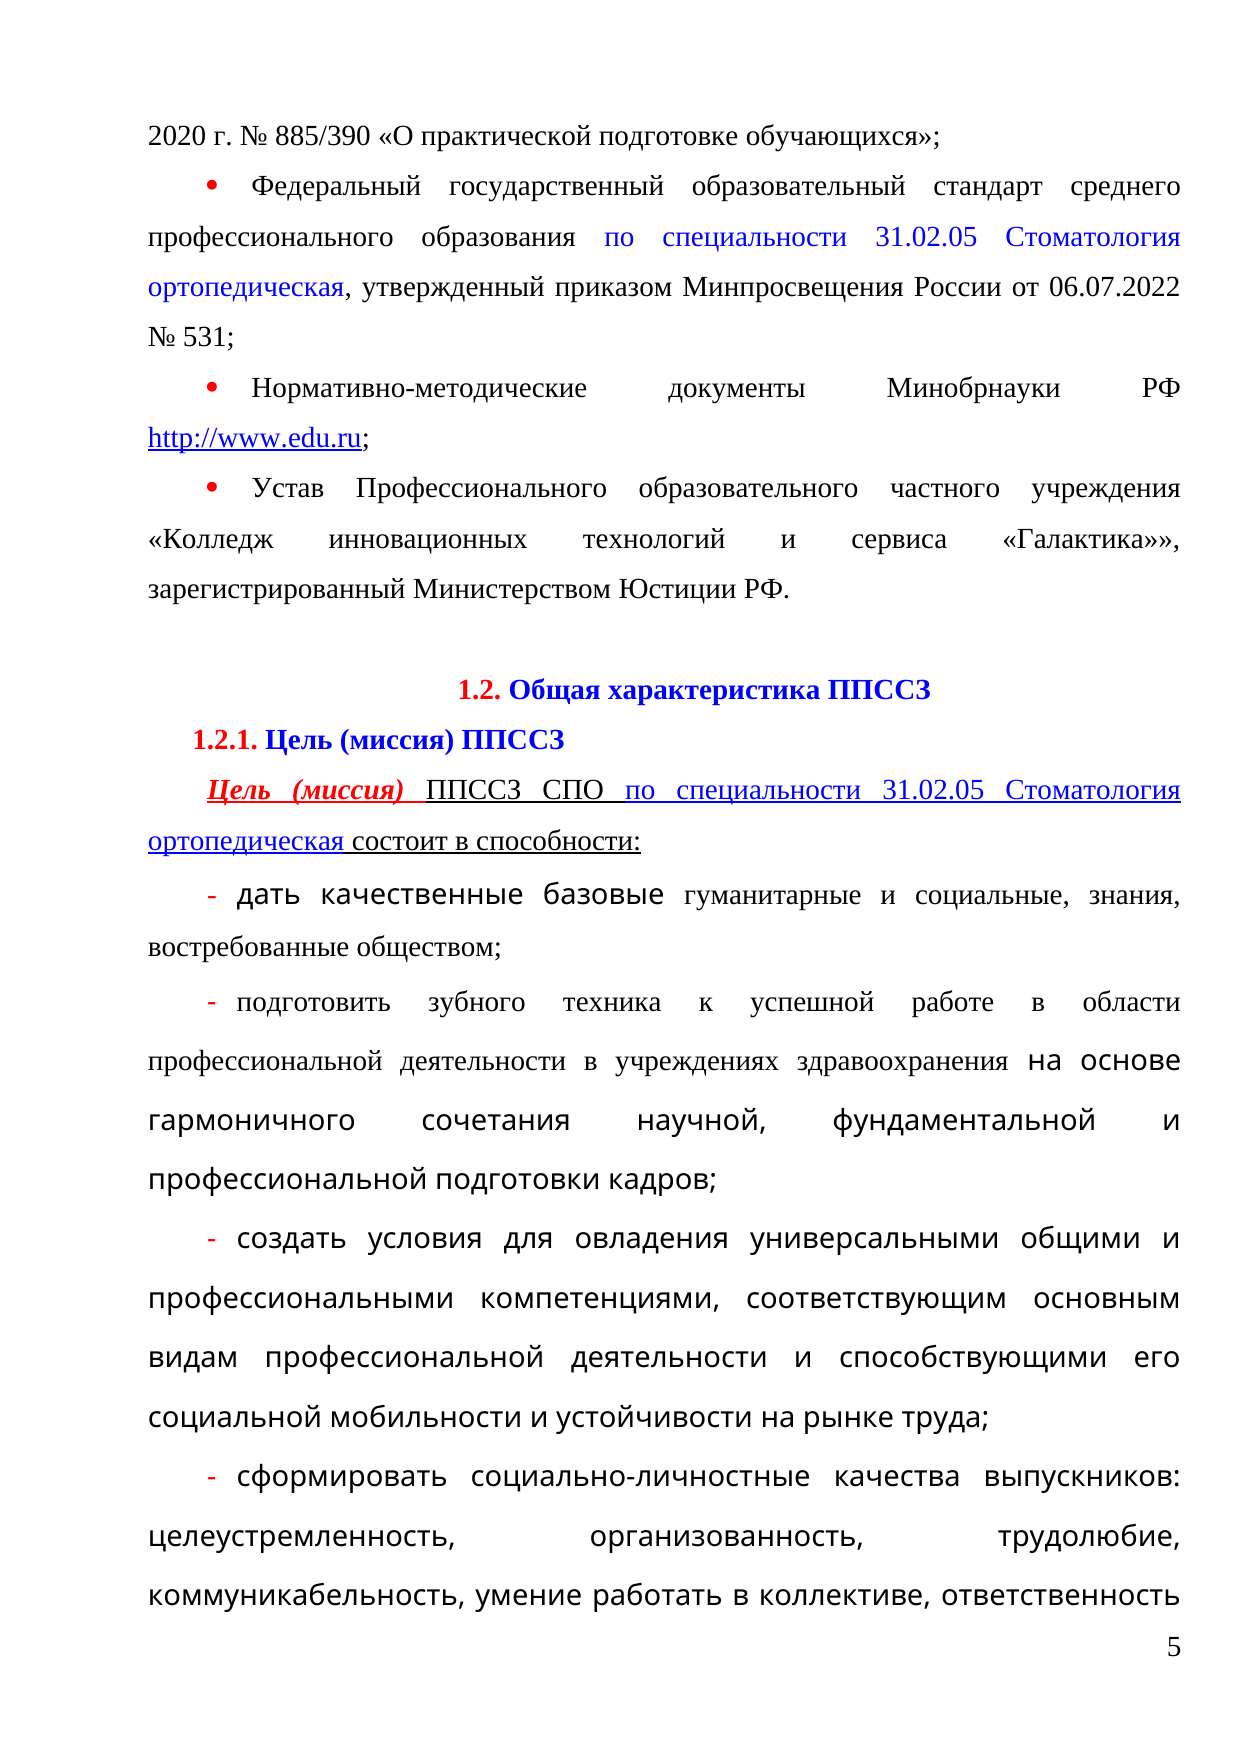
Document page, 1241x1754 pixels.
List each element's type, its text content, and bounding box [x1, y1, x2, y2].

text Цель (миссия) ППССЗ СПО по специальности 31.02.05 Стоматология ортопедическая состоит в способности: [148, 772, 1181, 856]
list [148, 118, 1181, 152]
list Федеральный государственный образовательный стандарт среднего профессионального образования по специальности 31.02.05 Стоматология ортопедическая, утвержденный приказом Минпросвещения России от 06.07.2022 № 531; [148, 168, 1181, 353]
text 1.2.1. Цель (миссия) ППССЗ [148, 722, 1181, 756]
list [148, 1456, 1181, 1614]
list Устав Профессионального образовательного частного учреждения «Колледж инновационных технологий и сервиса «Галактика»», зарегистрированный Министерством Юстиции РФ. [148, 471, 1181, 605]
list Нормативно-методические документы Минобрнауки РФ http://www.edu.ru; [148, 370, 1181, 454]
list подготовить зубного техника к успешной работе в области профессиональной деятельности в учреждениях здравоохранения на основе гармоничного сочетания научной, фундаментальной и профессиональной подготовки кадров; [148, 980, 1181, 1198]
list создать условия для овладения универсальными общими и профессиональными компетенциями, соответствующим основным видам профессиональной деятельности и способствующими его социальной мобильности и устойчивости на рынке труда; [148, 1218, 1181, 1436]
list дать качественные базовые гуманитарные и социальные, знания, востребованные обществом; [148, 873, 1181, 963]
text 1.2. Общая характеристика ППССЗ [148, 672, 1181, 705]
